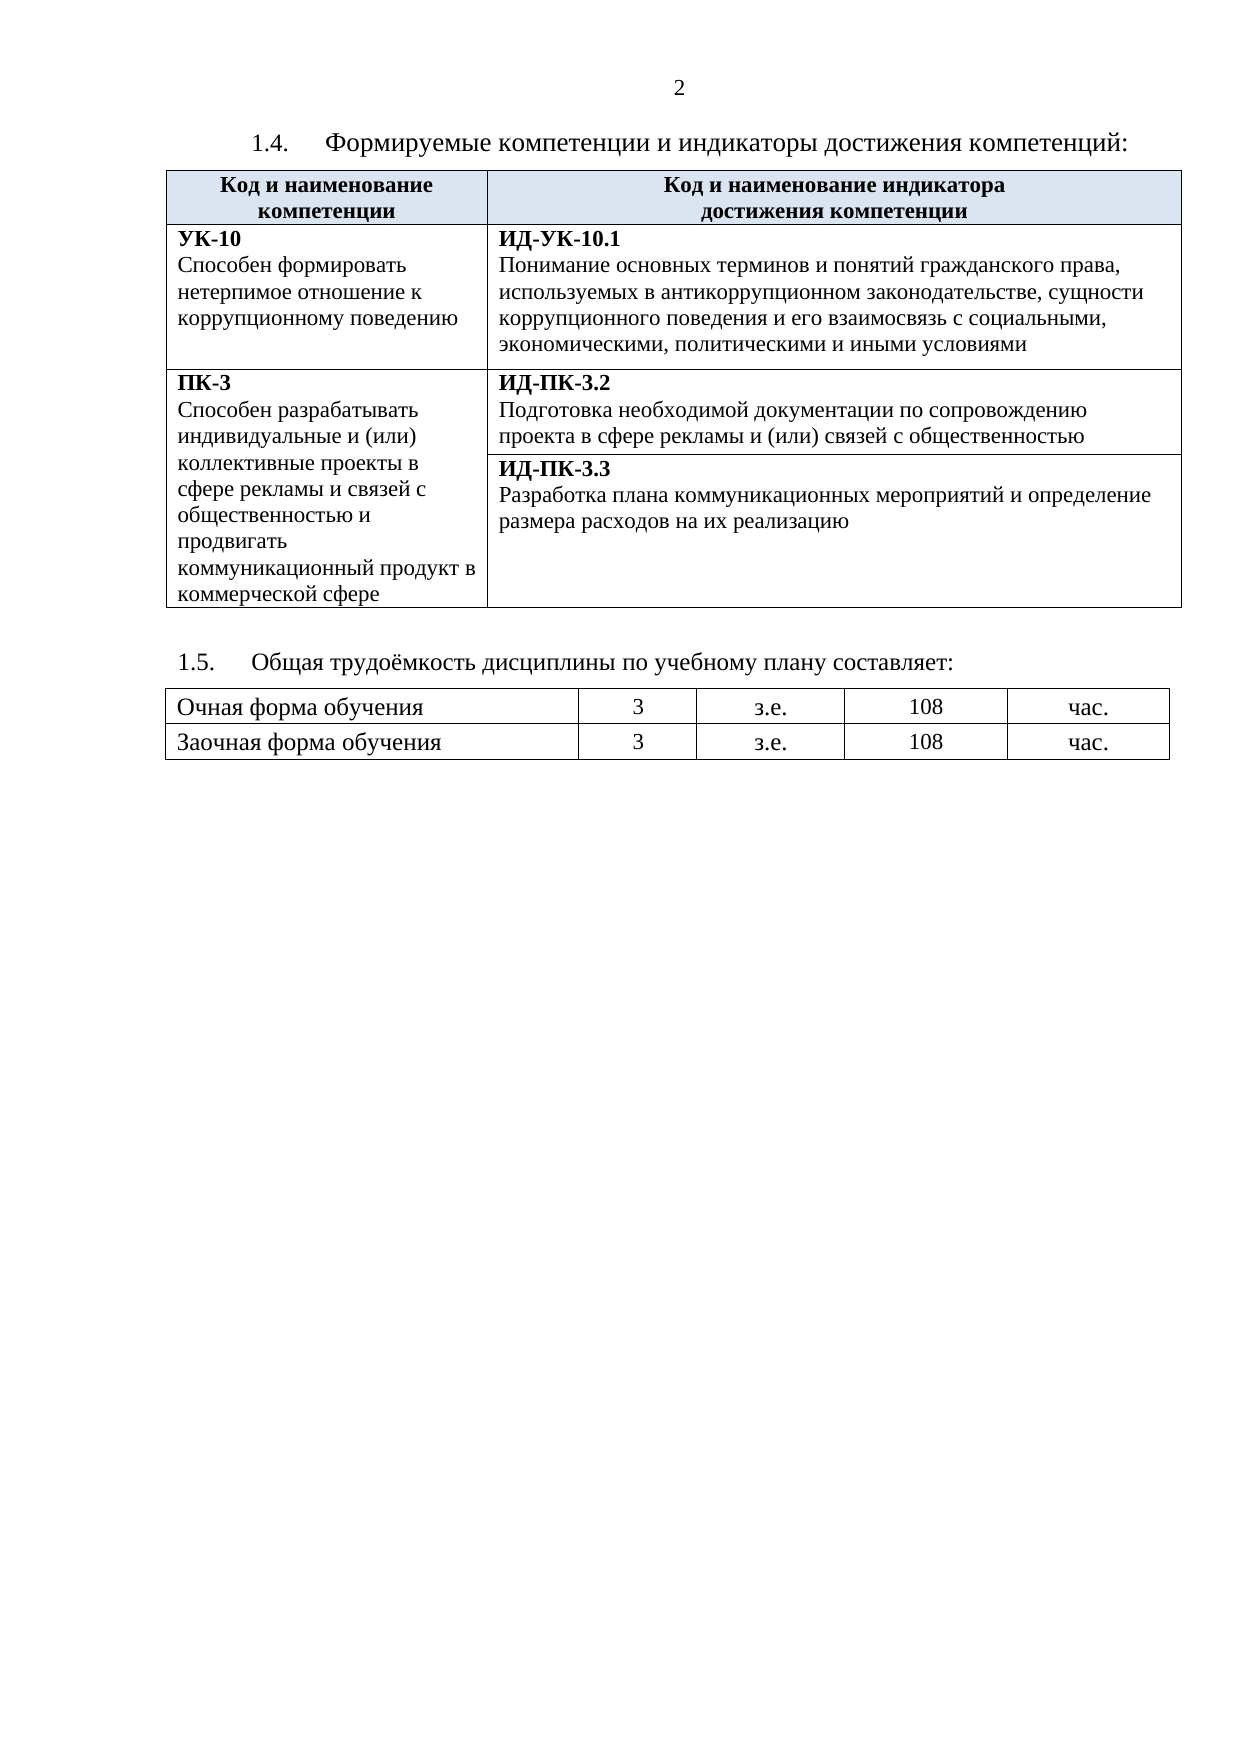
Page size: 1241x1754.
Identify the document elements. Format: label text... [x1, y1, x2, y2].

table_header Код и наименование индикатора достижения компетенции [488, 171, 1181, 224]
table_header з.е. [697, 689, 844, 723]
table_cell з.е. [697, 724, 844, 759]
table_cell 3 [579, 724, 696, 759]
table_header Код и наименование компетенции [167, 171, 487, 224]
table_cell ИД-ПК-3.3 Разработка плана коммуникационных мероприятий и определение размера расходов на их реализацию [488, 455, 1181, 607]
table_cell ИД-УК-10.1 Понимание основных терминов и понятий гражданского права, используемых в антикоррупционном законодательстве, сущности коррупционного поведения и его взаимосвязь с социальными, экономическими, политическими и иными условиями [488, 225, 1181, 368]
table_header 3 [579, 689, 696, 723]
table_cell ПК-3 Способен разрабатывать индивидуальные и (или) коллективные проекты в сфере рекламы и связей с общественностью и продвигать коммуникационный продукт в коммерческой сфере [167, 370, 487, 607]
table_cell Заочная форма обучения [166, 724, 578, 759]
subtitle Формируемые компетенции и индикаторы достижения компетенций: [251, 127, 1181, 158]
table_cell УК-10 Способен формировать нетерпимое отношение к коррупционному поведению [167, 225, 487, 368]
table_header час. [1008, 689, 1169, 723]
subtitle Общая трудоёмкость дисциплины по учебному плану составляет: [177, 647, 1181, 675]
table_cell час. [1008, 724, 1169, 759]
table_header Очная форма обучения [166, 689, 578, 723]
table_cell 108 [845, 724, 1007, 759]
table_cell ИД-ПК-3.2 Подготовка необходимой документации по сопровождению проекта в сфере рекламы и (или) связей с общественностью [488, 370, 1181, 454]
table_header 108 [845, 689, 1007, 723]
